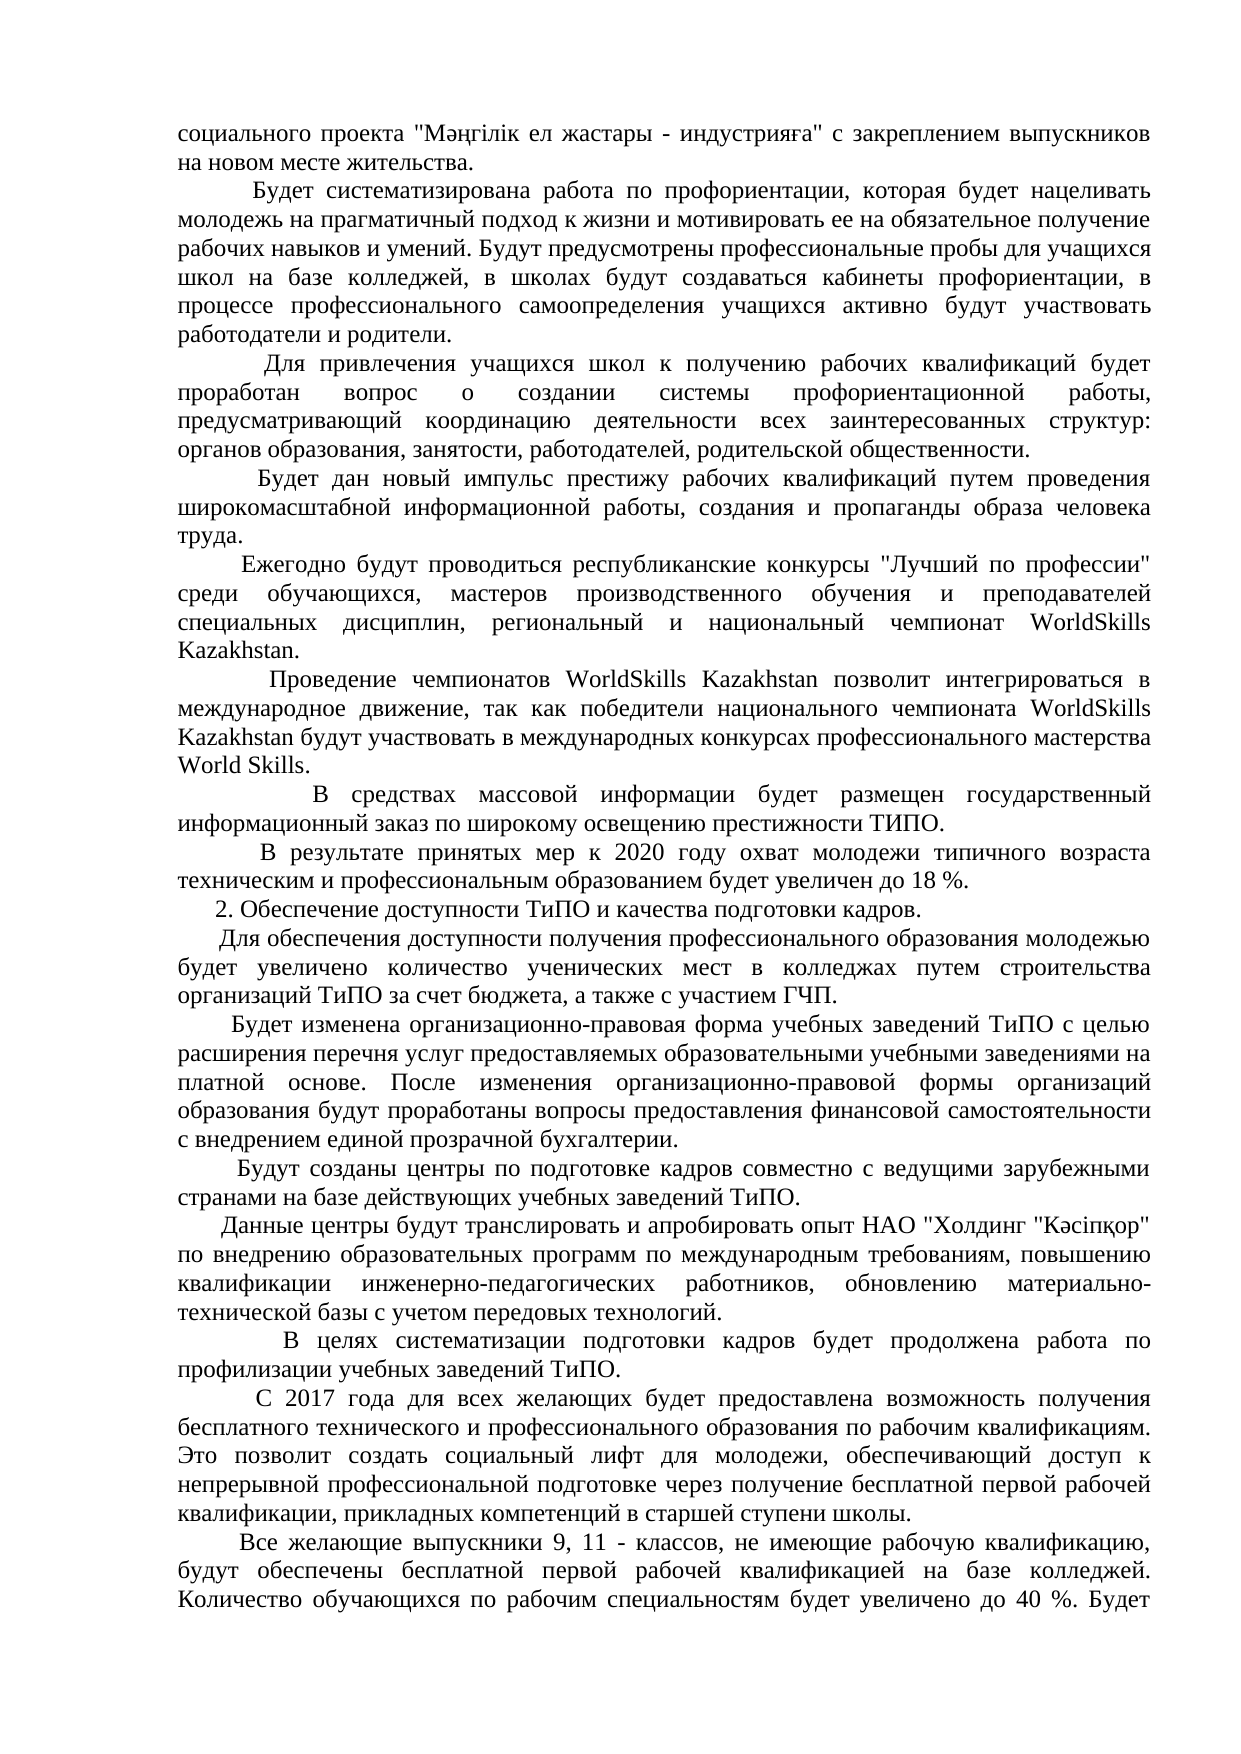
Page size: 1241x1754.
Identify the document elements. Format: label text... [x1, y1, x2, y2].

text В средствах массовой информации будет размещен государственный информационный заказ по широкому освещению престижности ТИПО. [177, 779, 1152, 837]
text Проведение чемпионатов WorldSkills Kazakhstan позволит интегрироваться в международное движение, так как победители национального чемпионата WorldSkills Kazakhstan будут участвовать в международных конкурсах профессионального мастерства World Skills. [177, 664, 1152, 779]
text Будет дан новый импульс престижу рабочих квалификаций путем проведения широкомасштабной информационной работы, создания и пропаганды образа человека труда. [177, 463, 1152, 549]
text Для обеспечения доступности получения профессионального образования молодежью будет увеличено количество ученических мест в колледжах путем строительства организаций ТиПО за счет бюджета, а также с участием ГЧП. [177, 923, 1152, 1009]
text Будет систематизирована работа по профориентации, которая будет нацеливать молодежь на прагматичный подход к жизни и мотивировать ее на обязательное получение рабочих навыков и умений. Будут предусмотрены профессиональные пробы для учащихся школ на базе колледжей, в школах будут создаваться кабинеты профориентации, в процессе профессионального самоопределения учащихся активно будут участвовать работодатели и родители. [177, 176, 1152, 348]
text Данные центры будут транслировать и апробировать опыт НАО "Холдинг "Кәсіпқор" по внедрению образовательных программ по международным требованиям, повышению квалификации инженерно-педагогических работников, обновлению материально-технической базы с учетом передовых технологий. [177, 1211, 1152, 1326]
text Для привлечения учащихся школ к получению рабочих квалификаций будет проработан вопрос о создании системы профориентационной работы, предусматривающий координацию деятельности всех заинтересованных структур: органов образования, занятости, работодателей, родительской общественности. [177, 348, 1152, 463]
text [177, 1527, 1152, 1613]
text В целях систематизации подготовки кадров будет продолжена работа по профилизации учебных заведений ТиПО. [177, 1326, 1152, 1383]
text В результате принятых мер к 2020 году охват молодежи типичного возраста техническим и профессиональным образованием будет увеличен до 18 %. [177, 837, 1152, 894]
text С 2017 года для всех желающих будет предоставлена возможность получения бесплатного технического и профессионального образования по рабочим квалификациям. Это позволит создать социальный лифт для молодежи, обеспечивающий доступ к непрерывной профессиональной подготовке через получение бесплатной первой рабочей квалификации, прикладных компетенций в старшей ступени школы. [177, 1383, 1152, 1527]
text Будет изменена организационно-правовая форма учебных заведений ТиПО с целью расширения перечня услуг предоставляемых образовательными учебными заведениями на платной основе. После изменения организационно-правовой формы организаций образования будут проработаны вопросы предоставления финансовой самостоятельности с внедрением единой прозрачной бухгалтерии. [177, 1009, 1152, 1153]
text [177, 118, 1152, 176]
text 2. Обеспечение доступности ТиПО и качества подготовки кадров. [177, 894, 1152, 923]
text Ежегодно будут проводиться республиканские конкурсы "Лучший по профессии" среди обучающихся, мастеров производственного обучения и преподавателей специальных дисциплин, региональный и национальный чемпионат WorldSkills Kazakhstan. [177, 549, 1152, 664]
text Будут созданы центры по подготовке кадров совместно с ведущими зарубежными странами на базе действующих учебных заведений ТиПО. [177, 1153, 1152, 1211]
